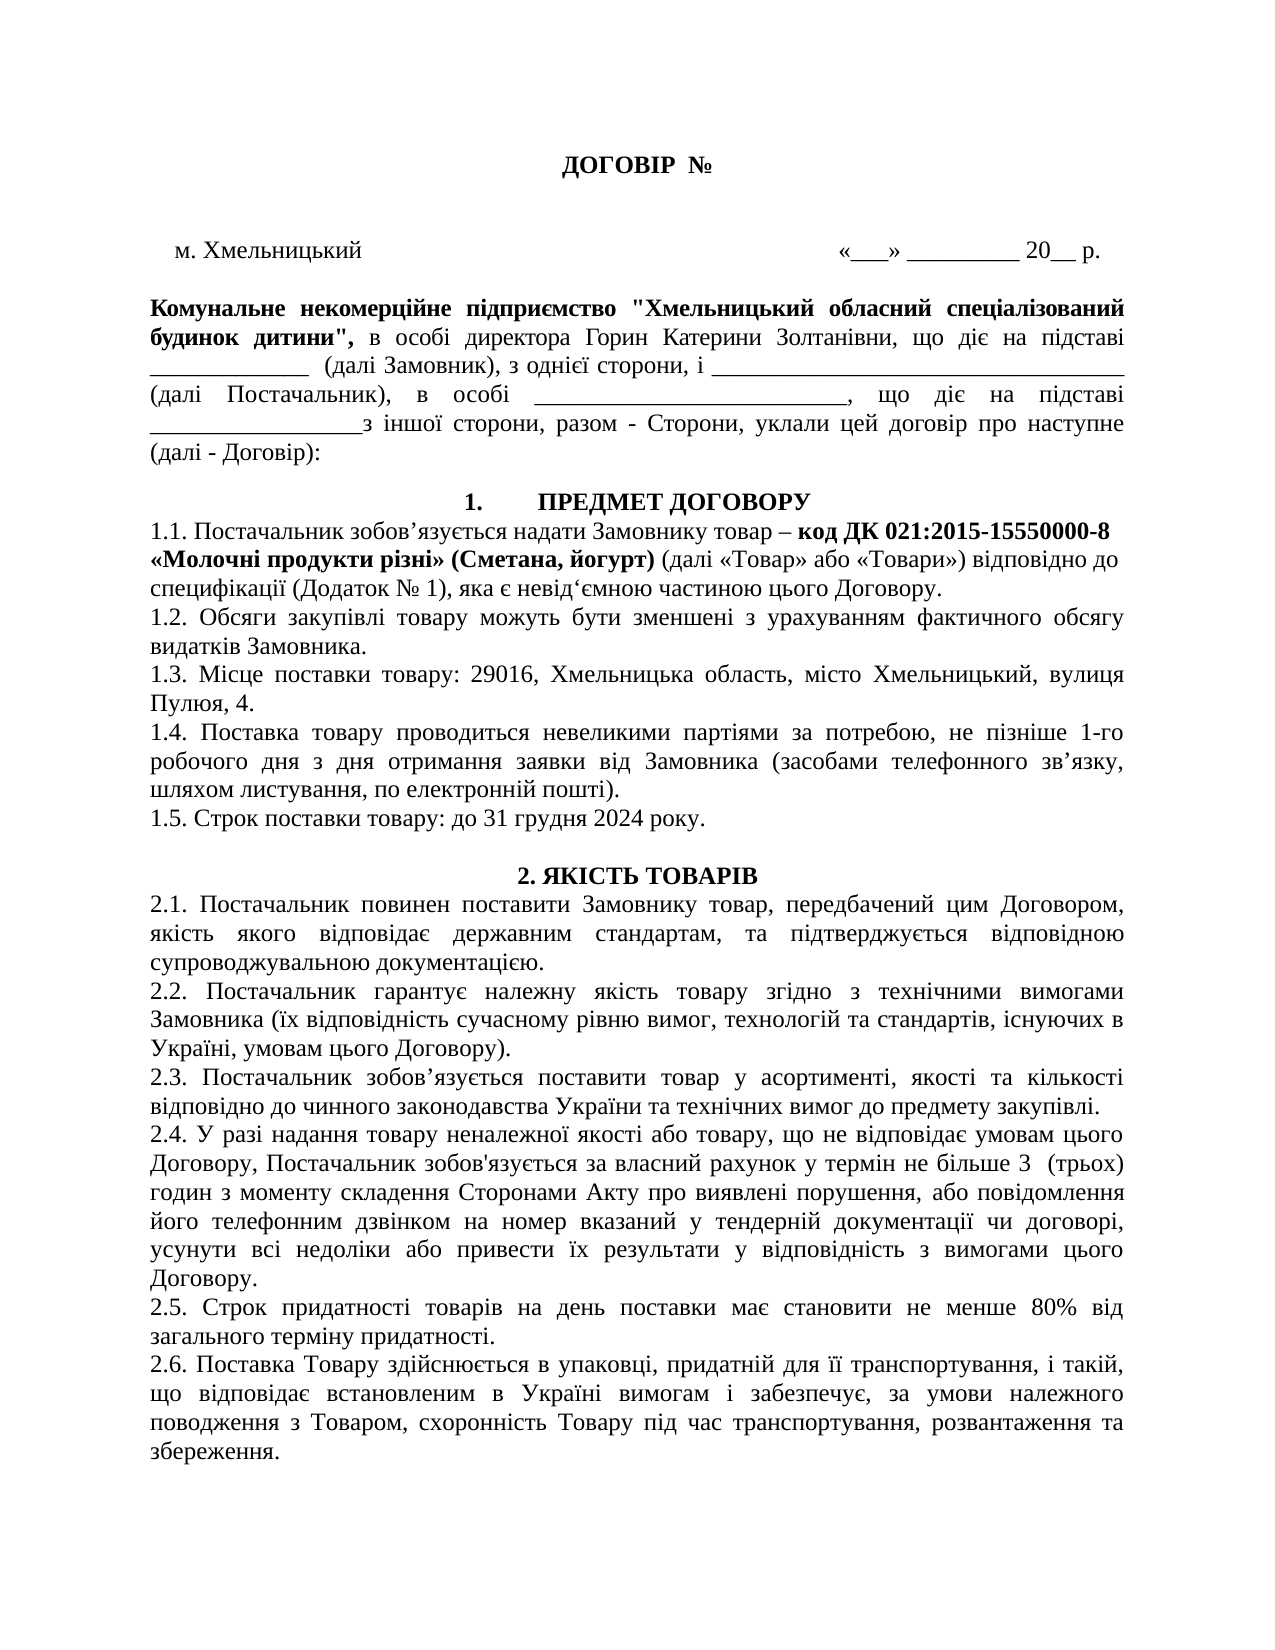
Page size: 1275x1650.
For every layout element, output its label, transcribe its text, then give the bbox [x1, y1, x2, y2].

text 2.1. Постачальник повинен поставити Замовнику товар, передбачений цим Договором, якість якого відповідає державним стандартам, та підтверджується відповідною супроводжувальною документацією. [150, 889, 1125, 976]
text 2.5. Строк придатності товарів на день поставки має становити не менше 80% від загального терміну придатності. [150, 1292, 1125, 1349]
text 1.5. Строк поставки товару: до 31 грудня 2024 року. [150, 803, 1125, 832]
text 2.3. Постачальник зобов’язується поставити товар у асортименті, якості та кількості відповідно до чинного законодавства України та технічних вимог до предмету закупівлі. [150, 1062, 1125, 1119]
text 1.1. Постачальник зобов’язується надати Замовнику товар – код ДК 021:2015-15550000-8 «Молочні продукти різні» (Сметана, йогурт) (далі «Товар» або «Товари») відповідно до специфікації (Додаток № 1), яка є невід‘ємною частиною цього Договору. [150, 516, 1125, 602]
text 2. ЯКІСТЬ ТОВАРІВ [150, 861, 1125, 889]
text 2.4. У разі надання товару неналежної якості або товару, що не відповідає умовам цього Договору, Постачальник зобов'язується за власний рахунок у термін не більше 3 (трьох) годин з моменту складення Сторонами Акту про виявлені порушення, або повідомлення його телефонним дзвінком на номер вказаний у тендерній документації чи договорі, усунути всі недоліки або привести їх результати у відповідність з вимогами цього Договору. [150, 1119, 1125, 1292]
text ДОГОВІР № [150, 150, 1125, 179]
text м. Хмельницький «___» _________ 20__ р. [150, 236, 1125, 264]
text 1.2. Обсяги закупівлі товару можуть бути зменшені з урахуванням фактичного обсягу видатків Замовника. [150, 602, 1125, 659]
text 1.4. Поставка товару проводиться невеликими партіями за потребою, не пізніше 1-го робочого дня з дня отримання заявки від Замовника (засобами телефонного зв’язку, шляхом листування, по електронній пошті). [150, 717, 1125, 803]
list ПРЕДМЕТ ДОГОВОРУ [150, 487, 1125, 516]
text 1.3. Місце поставки товару: 29016, Хмельницька область, місто Хмельницький, вулиця Пулюя, 4. [150, 659, 1125, 717]
text 2.2. Постачальник гарантує належну якість товару згідно з технічними вимогами Замовника (їх відповідність сучасному рівню вимог, технологій та стандартів, існуючих в Україні, умовам цього Договору). [150, 976, 1125, 1062]
text 2.6. Поставка Товару здійснюється в упаковці, придатній для її транспортування, і такій, що відповідає встановленим в Україні вимогам і забезпечує, за умови належного поводження з Товаром, схоронність Товару під час транспортування, розвантаження та збереження. [150, 1349, 1125, 1464]
text Комунальне некомерційне підприємство "Хмельницький обласний спеціалізований будинок дитини", в особі директора Горин Катерини Золтанівни, що діє на підставі _____________ (далі Замовник), з однієї сторони, і _________________________________ (далі Постачальник), в особі _________________________, що діє на підставі _________________з іншої сторони, разом - Сторони, уклали цей договір про наступне (далі - Договір): [150, 293, 1125, 466]
